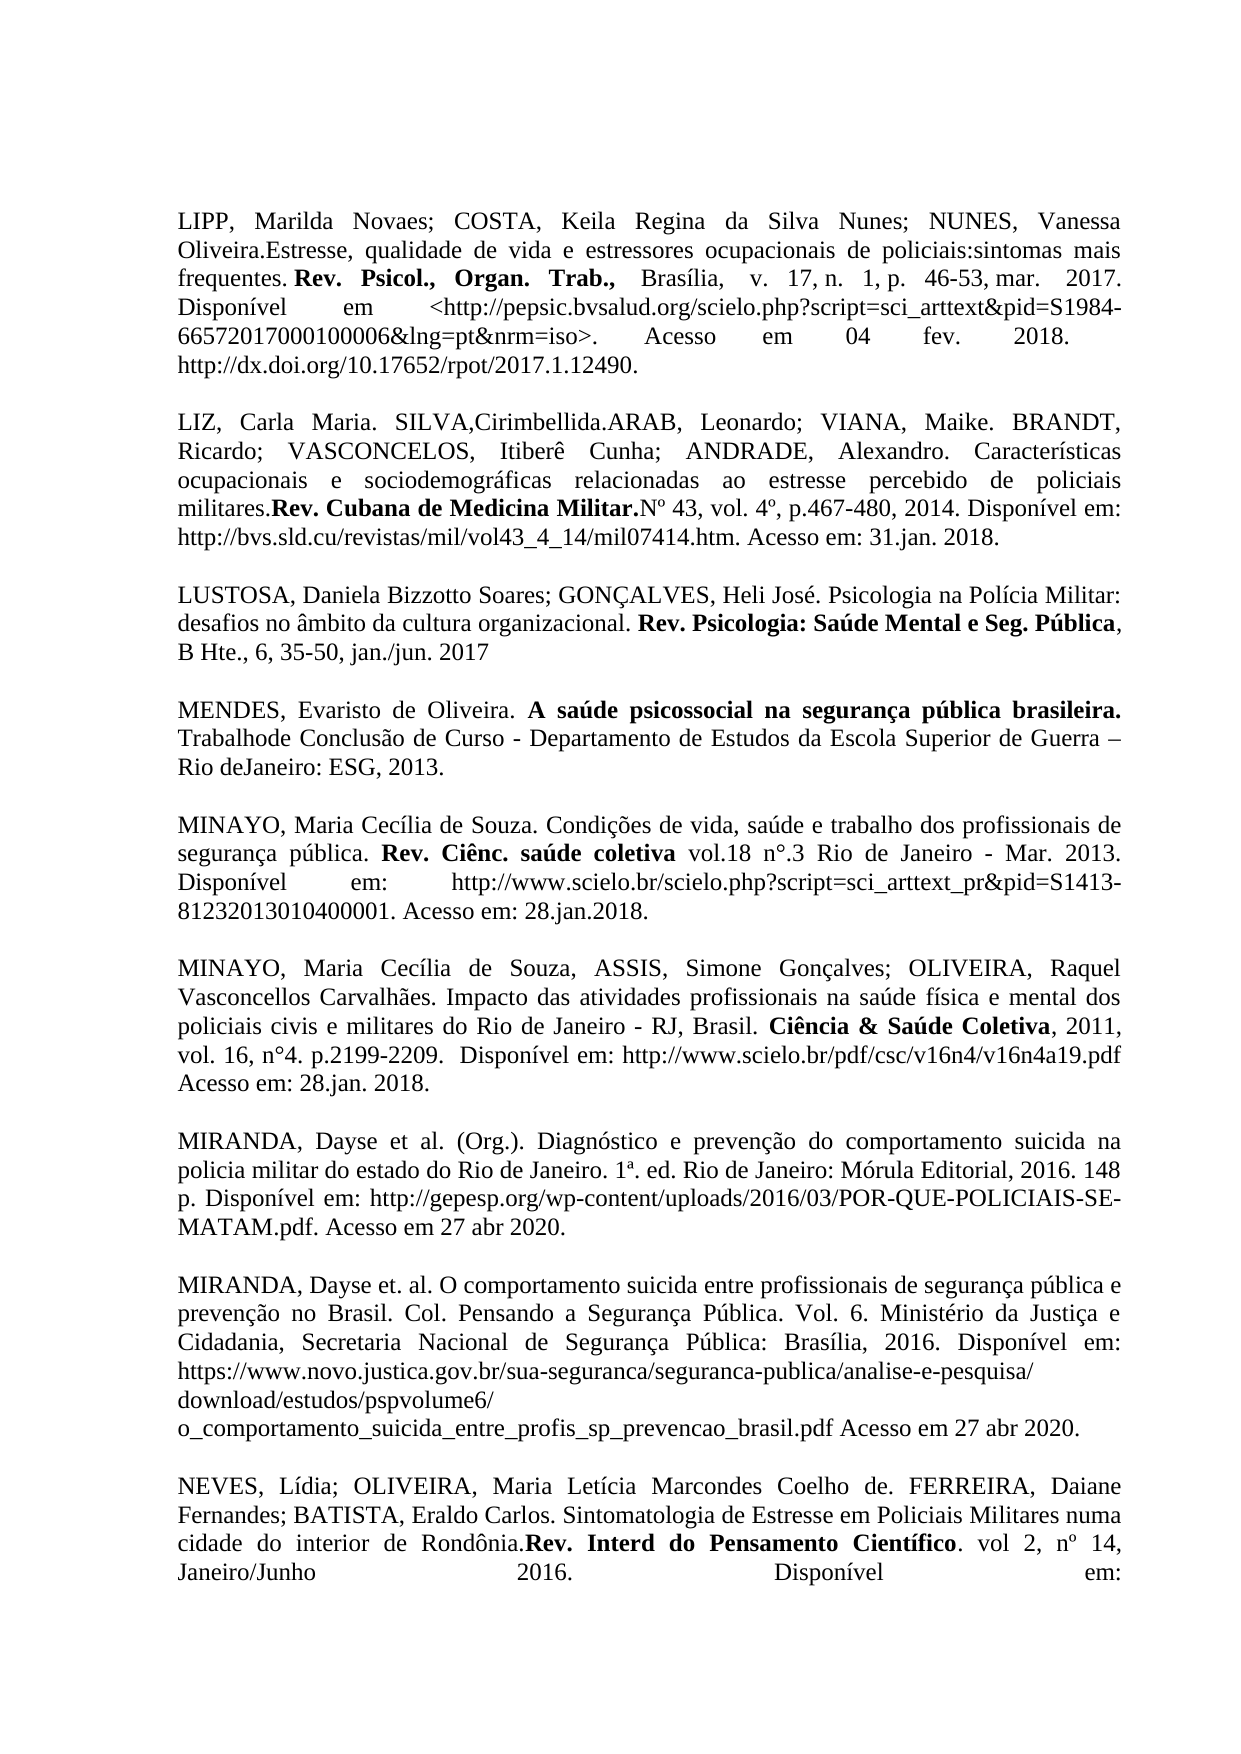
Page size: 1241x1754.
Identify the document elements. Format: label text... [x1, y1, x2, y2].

text LIPP, Marilda Novaes; COSTA, Keila Regina da Silva Nunes; NUNES, Vanessa Oliveira.Estresse, qualidade de vida e estressores ocupacionais de policiais:sintomas mais frequentes. Rev. Psicol., Organ. Trab., Brasília, v. 17, n. 1, p. 46-53, mar. 2017. Disponível em <http://pepsic.bvsalud.org/scielo.php?script=sci_arttext&pid=S1984-66572017000100006&lng=pt&nrm=iso>. Acesso em 04 fev. 2018. http://dx.doi.org/10.17652/rpot/2017.1.12490. [177, 206, 1122, 378]
text MINAYO, Maria Cecília de Souza. Condições de vida, saúde e trabalho dos profissionais de segurança pública. Rev. Ciênc. saúde coletiva vol.18 n°.3 Rio de Janeiro - Mar. 2013. Disponível em: http://www.scielo.br/scielo.php?script=sci_arttext_pr&pid=S1413-81232013010400001. Acesso em: 28.jan.2018. [177, 810, 1122, 925]
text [177, 1471, 1122, 1586]
text MIRANDA, Dayse et. al. O comportamento suicida entre profissionais de segurança pública e prevenção no Brasil. Col. Pensando a Segurança Pública. Vol. 6. Ministério da Justiça e Cidadania, Secretaria Nacional de Segurança Pública: Brasília, 2016. Disponível em: https://www.novo.justica.gov.br/sua-seguranca/seguranca-publica/analise-e-pesquisa/download/estudos/pspvolume6/o_comportamento_suicida_entre_profis_sp_prevencao_brasil.pdf Acesso em 27 abr 2020. [177, 1270, 1122, 1442]
text LIZ, Carla Maria. SILVA,Cirimbellida.ARAB, Leonardo; VIANA, Maike. BRANDT, Ricardo; VASCONCELOS, Itiberê Cunha; ANDRADE, Alexandro. Características ocupacionais e sociodemográficas relacionadas ao estresse percebido de policiais militares.Rev. Cubana de Medicina Militar.Nº 43, vol. 4º, p.467-480, 2014. Disponível em: http://bvs.sld.cu/revistas/mil/vol43_4_14/mil07414.htm. Acesso em: 31.jan. 2018. [177, 407, 1122, 551]
text MENDES, Evaristo de Oliveira. A saúde psicossocial na segurança pública brasileira. Trabalhode Conclusão de Curso - Departamento de Estudos da Escola Superior de Guerra – Rio deJaneiro: ESG, 2013. [177, 695, 1122, 781]
text MIRANDA, Dayse et al. (Org.). Diagnóstico e prevenção do comportamento suicida na policia militar do estado do Rio de Janeiro. 1ª. ed. Rio de Janeiro: Mórula Editorial, 2016. 148 p. Disponível em: http://gepesp.org/wp-content/uploads/2016/03/POR-QUE-POLICIAIS-SE-MATAM.pdf. Acesso em 27 abr 2020. [177, 1126, 1122, 1241]
text LUSTOSA, Daniela Bizzotto Soares; GONÇALVES, Heli José. Psicologia na Polícia Militar: desafios no âmbito da cultura organizacional. Rev. Psicologia: Saúde Mental e Seg. Pública, B Hte., 6, 35-50, jan./jun. 2017 [177, 580, 1122, 666]
text MINAYO, Maria Cecília de Souza, ASSIS, Simone Gonçalves; OLIVEIRA, Raquel Vasconcellos Carvalhães. Impacto das atividades profissionais na saúde física e mental dos policiais civis e militares do Rio de Janeiro - RJ, Brasil. Ciência & Saúde Coletiva, 2011, vol. 16, n°4. p.2199-2209. Disponível em: http://www.scielo.br/pdf/csc/v16n4/v16n4a19.pdf Acesso em: 28.jan. 2018. [177, 953, 1122, 1097]
